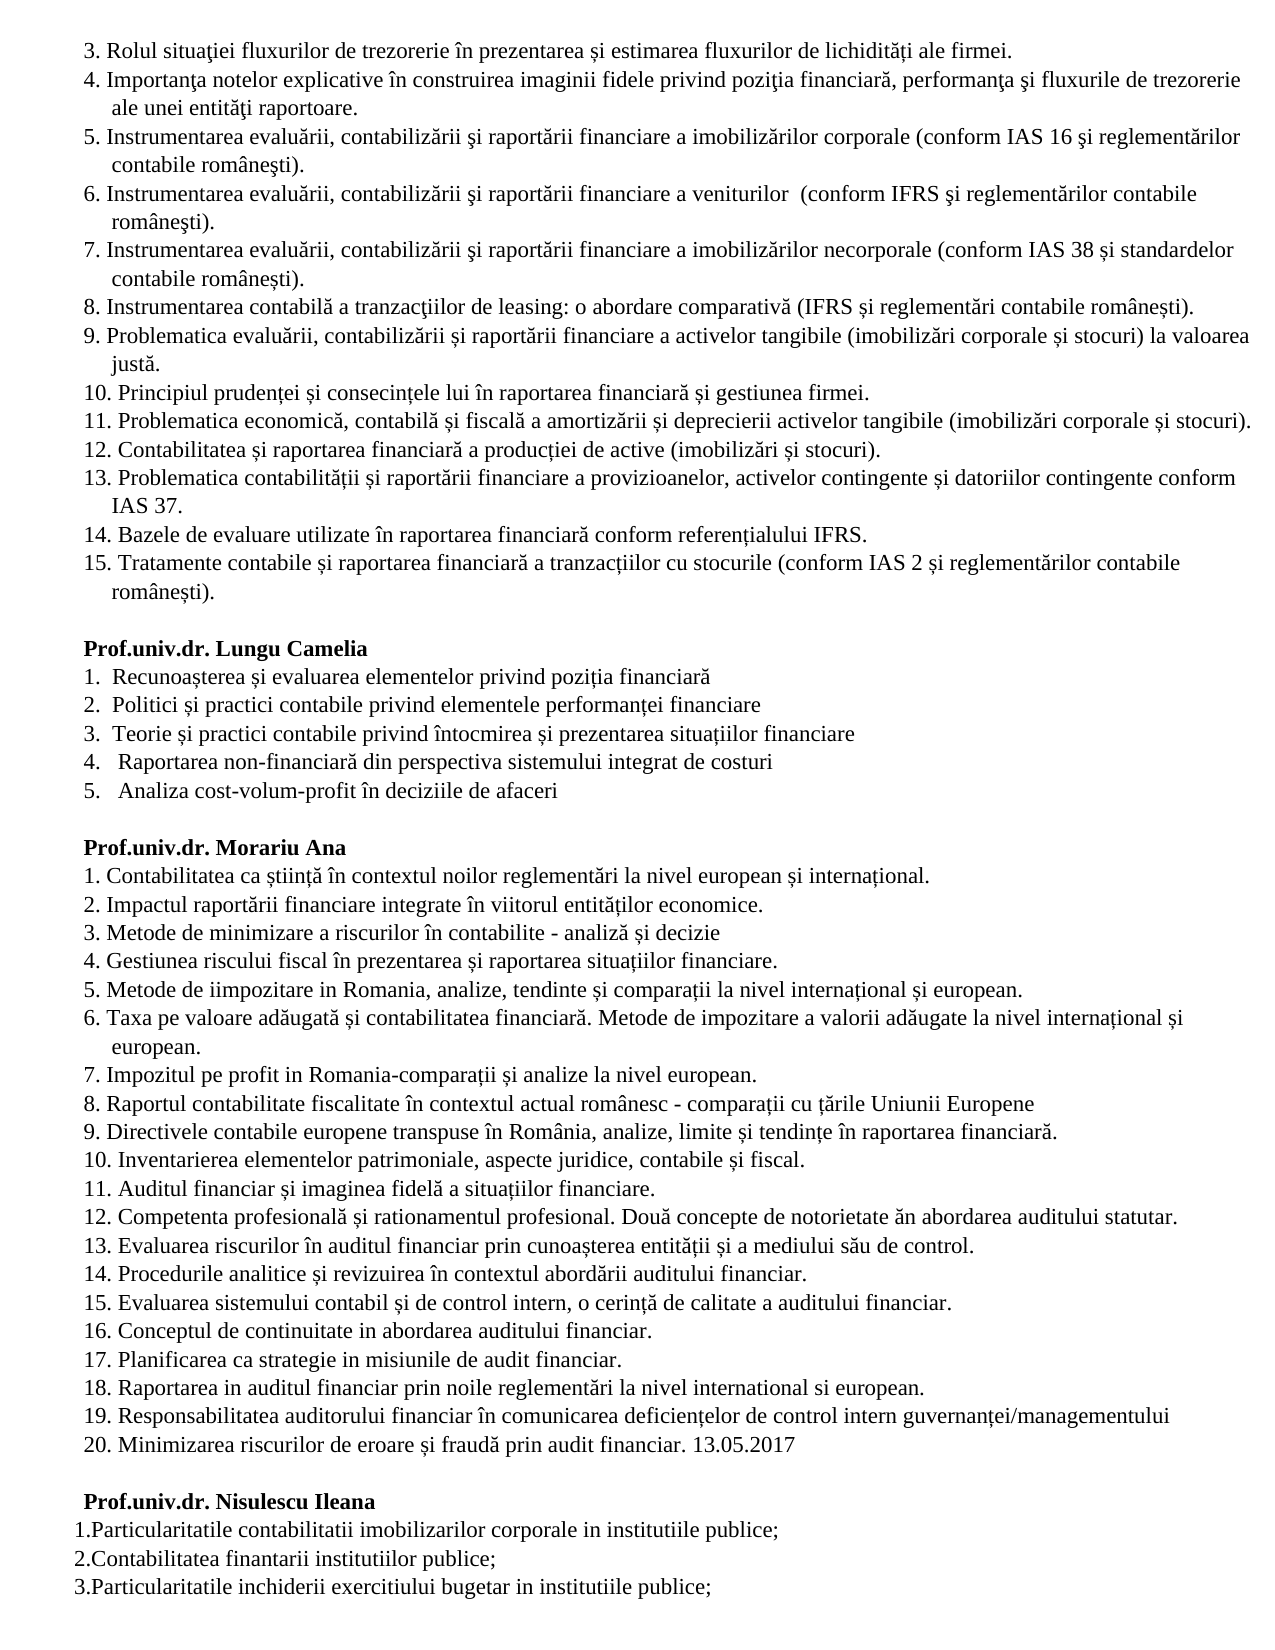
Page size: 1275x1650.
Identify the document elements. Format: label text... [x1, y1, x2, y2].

text 1. Recunoașterea și evaluarea elementelor privind poziția financiară [83, 663, 1256, 689]
text 13. Problematica contabilității și raportării financiare a provizioanelor, activelor contingente și datoriilor contingente conform IAS 37. [83, 464, 1256, 519]
text 4. Importanţa notelor explicative în construirea imaginii fidele privind poziţia financiară, performanţa şi fluxurile de trezorerie ale unei entităţi raportoare. [83, 66, 1256, 121]
text 15. Evaluarea sistemului contabil și de control intern, o cerință de calitate a auditului financiar. [83, 1289, 1256, 1315]
text 7. Impozitul pe profit in Romania-comparații și analize la nivel european. [83, 1061, 1256, 1088]
text 20. Minimizarea riscurilor de eroare și fraudă prin audit financiar. 13.05.2017 [83, 1431, 1256, 1457]
text 4. Raportarea non-financiară din perspectiva sistemului integrat de costuri [83, 748, 1256, 775]
text 8. Raportul contabilitate fiscalitate în contextul actual românesc - comparații cu țările Uniunii Europene [83, 1090, 1256, 1116]
text 13. Evaluarea riscurilor în auditul financiar prin cunoașterea entității și a mediului său de control. [83, 1232, 1256, 1258]
text 5. Instrumentarea evaluării, contabilizării şi raportării financiare a imobilizărilor corporale (conform IAS 16 şi reglementărilor contabile româneşti). [83, 123, 1256, 178]
text 6. Taxa pe valoare adăugată și contabilitatea financiară. Metode de impozitare a valorii adăugate la nivel internațional și european. [83, 1004, 1256, 1059]
text 10. Principiul prudenței și consecințele lui în raportarea financiară și gestiunea firmei. [83, 379, 1256, 405]
text 2.Contabilitatea finantarii institutiilor publice; [74, 1545, 1237, 1571]
text 2. Politici și practici contabile privind elementele performanței financiare [83, 692, 1256, 718]
text 8. Instrumentarea contabilă a tranzacţiilor de leasing: o abordare comparativă (IFRS și reglementări contabile românești). [83, 293, 1256, 320]
text 3. Metode de minimizare a riscurilor în contabilite - analiză și decizie [83, 919, 1256, 945]
text 5. Metode de iimpozitare in Romania, analize, tendinte și comparații la nivel internațional și european. [83, 976, 1256, 1002]
text 19. Responsabilitatea auditorului financiar în comunicarea deficiențelor de control intern guvernanței/managementului [83, 1402, 1256, 1429]
text Prof.univ.dr. Nisulescu Ileana [83, 1488, 1256, 1514]
text 3.Particularitatile inchiderii exercitiului bugetar in institutiile publice; [74, 1573, 1237, 1599]
text 12. Contabilitatea și raportarea financiară a producției de active (imobilizări și stocuri). [83, 436, 1256, 462]
text 3. Rolul situaţiei fluxurilor de trezorerie în prezentarea și estimarea fluxurilor de lichidități ale firmei. [83, 37, 1256, 64]
text 10. Inventarierea elementelor patrimoniale, aspecte juridice, contabile și fiscal. [83, 1147, 1256, 1173]
text 4. Gestiunea riscului fiscal în prezentarea și raportarea situațiilor financiare. [83, 947, 1256, 974]
text 17. Planificarea ca strategie in misiunile de audit financiar. [83, 1346, 1256, 1372]
text 14. Bazele de evaluare utilizate în raportarea financiară conform referențialului IFRS. [83, 521, 1256, 547]
text 15. Tratamente contabile și raportarea financiară a tranzacțiilor cu stocurile (conform IAS 2 și reglementărilor contabile românești). [83, 549, 1256, 604]
text 1.Particularitatile contabilitatii imobilizarilor corporale in institutiile publice; [74, 1516, 1237, 1543]
text 11. Problematica economică, contabilă și fiscală a amortizării și deprecierii activelor tangibile (imobilizări corporale și stocuri). [83, 407, 1256, 433]
text 3. Teorie și practici contabile privind întocmirea și prezentarea situațiilor financiare [83, 720, 1256, 746]
text 14. Procedurile analitice și revizuirea în contextul abordării auditului financiar. [83, 1260, 1256, 1287]
text Prof.univ.dr. Morariu Ana [83, 834, 1256, 860]
text 9. Problematica evaluării, contabilizării și raportării financiare a activelor tangibile (imobilizări corporale și stocuri) la valoarea justă. [83, 322, 1256, 377]
text 9. Directivele contabile europene transpuse în România, analize, limite și tendințe în raportarea financiară. [83, 1118, 1256, 1144]
text 16. Conceptul de continuitate in abordarea auditului financiar. [83, 1317, 1256, 1343]
text Prof.univ.dr. Lungu Camelia [83, 635, 1256, 661]
text 5. Analiza cost-volum-profit în deciziile de afaceri [83, 777, 1256, 803]
text 18. Raportarea in auditul financiar prin noile reglementări la nivel international si european. [83, 1374, 1256, 1400]
text 11. Auditul financiar și imaginea fidelă a situațiilor financiare. [83, 1175, 1256, 1201]
text 12. Competenta profesională și rationamentul profesional. Două concepte de notorietate ăn abordarea auditului statutar. [83, 1203, 1256, 1230]
text 6. Instrumentarea evaluării, contabilizării şi raportării financiare a veniturilor (conform IFRS şi reglementărilor contabile româneşti). [83, 180, 1256, 234]
text 2. Impactul raportării financiare integrate în viitorul entităților economice. [83, 891, 1256, 917]
text 7. Instrumentarea evaluării, contabilizării şi raportării financiare a imobilizărilor necorporale (conform IAS 38 și standardelor contabile românești). [83, 237, 1256, 291]
text 1. Contabilitatea ca știință în contextul noilor reglementări la nivel european și internațional. [83, 862, 1256, 888]
